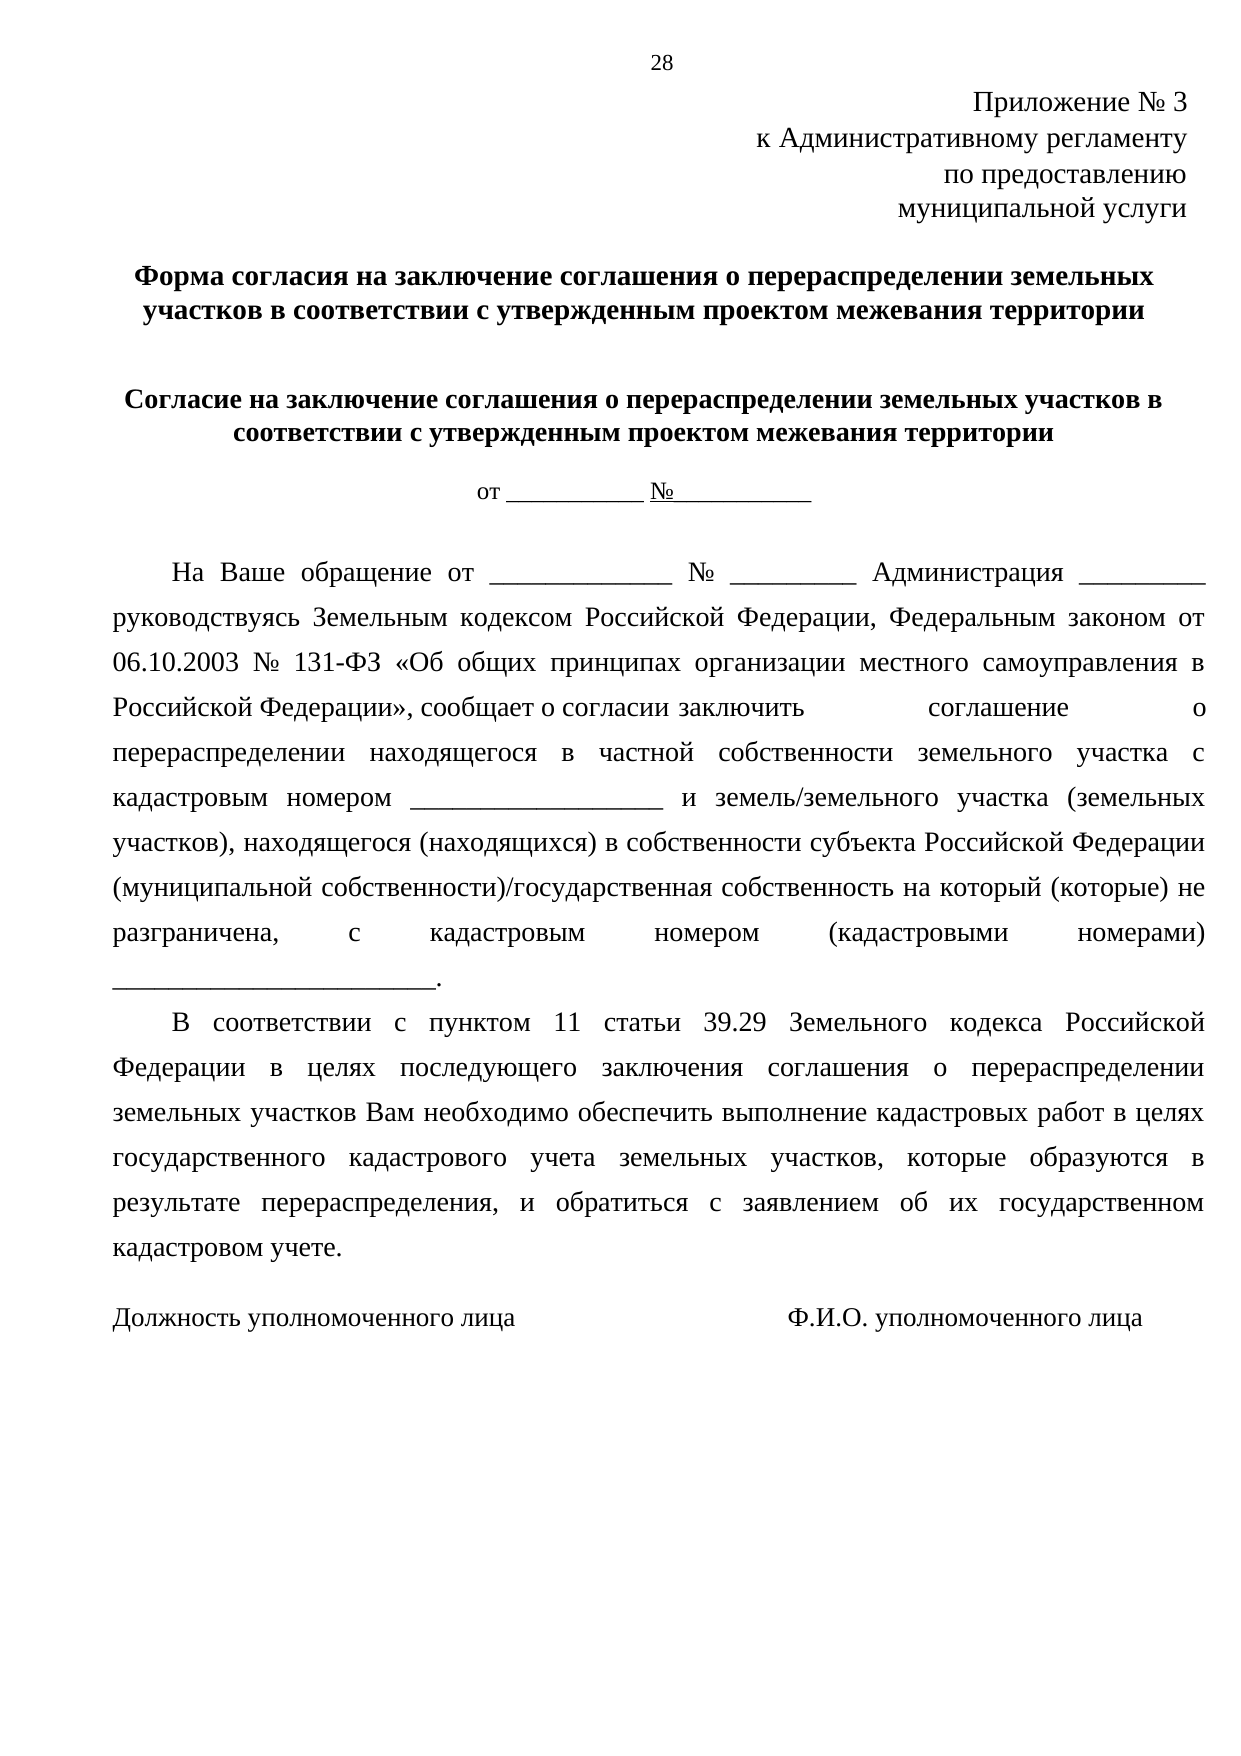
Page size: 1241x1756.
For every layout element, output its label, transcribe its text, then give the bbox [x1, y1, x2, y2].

text от ___________ №___________ [477, 476, 1207, 505]
text Должность уполномоченного лица Ф.И.О. уполномоченного лица [112, 1301, 1205, 1332]
text Приложение № 3 к Административному регламенту по предоставлению [725, 84, 1187, 190]
text Согласие на заключение соглашения о перераспределении земельных участков в соответствии с утвержденным проектом межевания территории [124, 383, 1199, 447]
text Форма согласия на заключение соглашения о перераспределении земельных участков в соответствии с утвержденным проектом межевания территории [134, 259, 1190, 326]
text муниципальной услуги [112, 193, 1187, 223]
text В соответствии с пунктом 11 статьи 39.29 Земельного кодекса Российской Федерации в целях последующего заключения соглашения о перераспределении земельных участков Вам необходимо обеспечить выполнение кадастровых работ в целях государственного кадастрового учета земельных участков, которые образуются в результате перераспределения, и обратиться с заявлением об их государственном кадастровом учете. [112, 1005, 1206, 1262]
text На Ваше обращение от _____________ № _________ Администрация _________ руководствуясь Земельным кодексом Российской Федерации, Федеральным законом от 06.10.2003 № 131-ФЗ «Об общих принципах организации местного самоуправления в Российской Федерации», сообщает о согласии заключить соглашение о перераспределении находящегося в частной собственности земельного участка c кадастровым номером __________________ и земель/земельного участка (земельных участков), находящегося (находящихся) в собственности субъекта Российской Федерации (муниципальной собственности)/государственная собственность на который (которые) не разграничена, с кадастровым номером (кадастровыми номерами) _______________________. [112, 555, 1207, 992]
